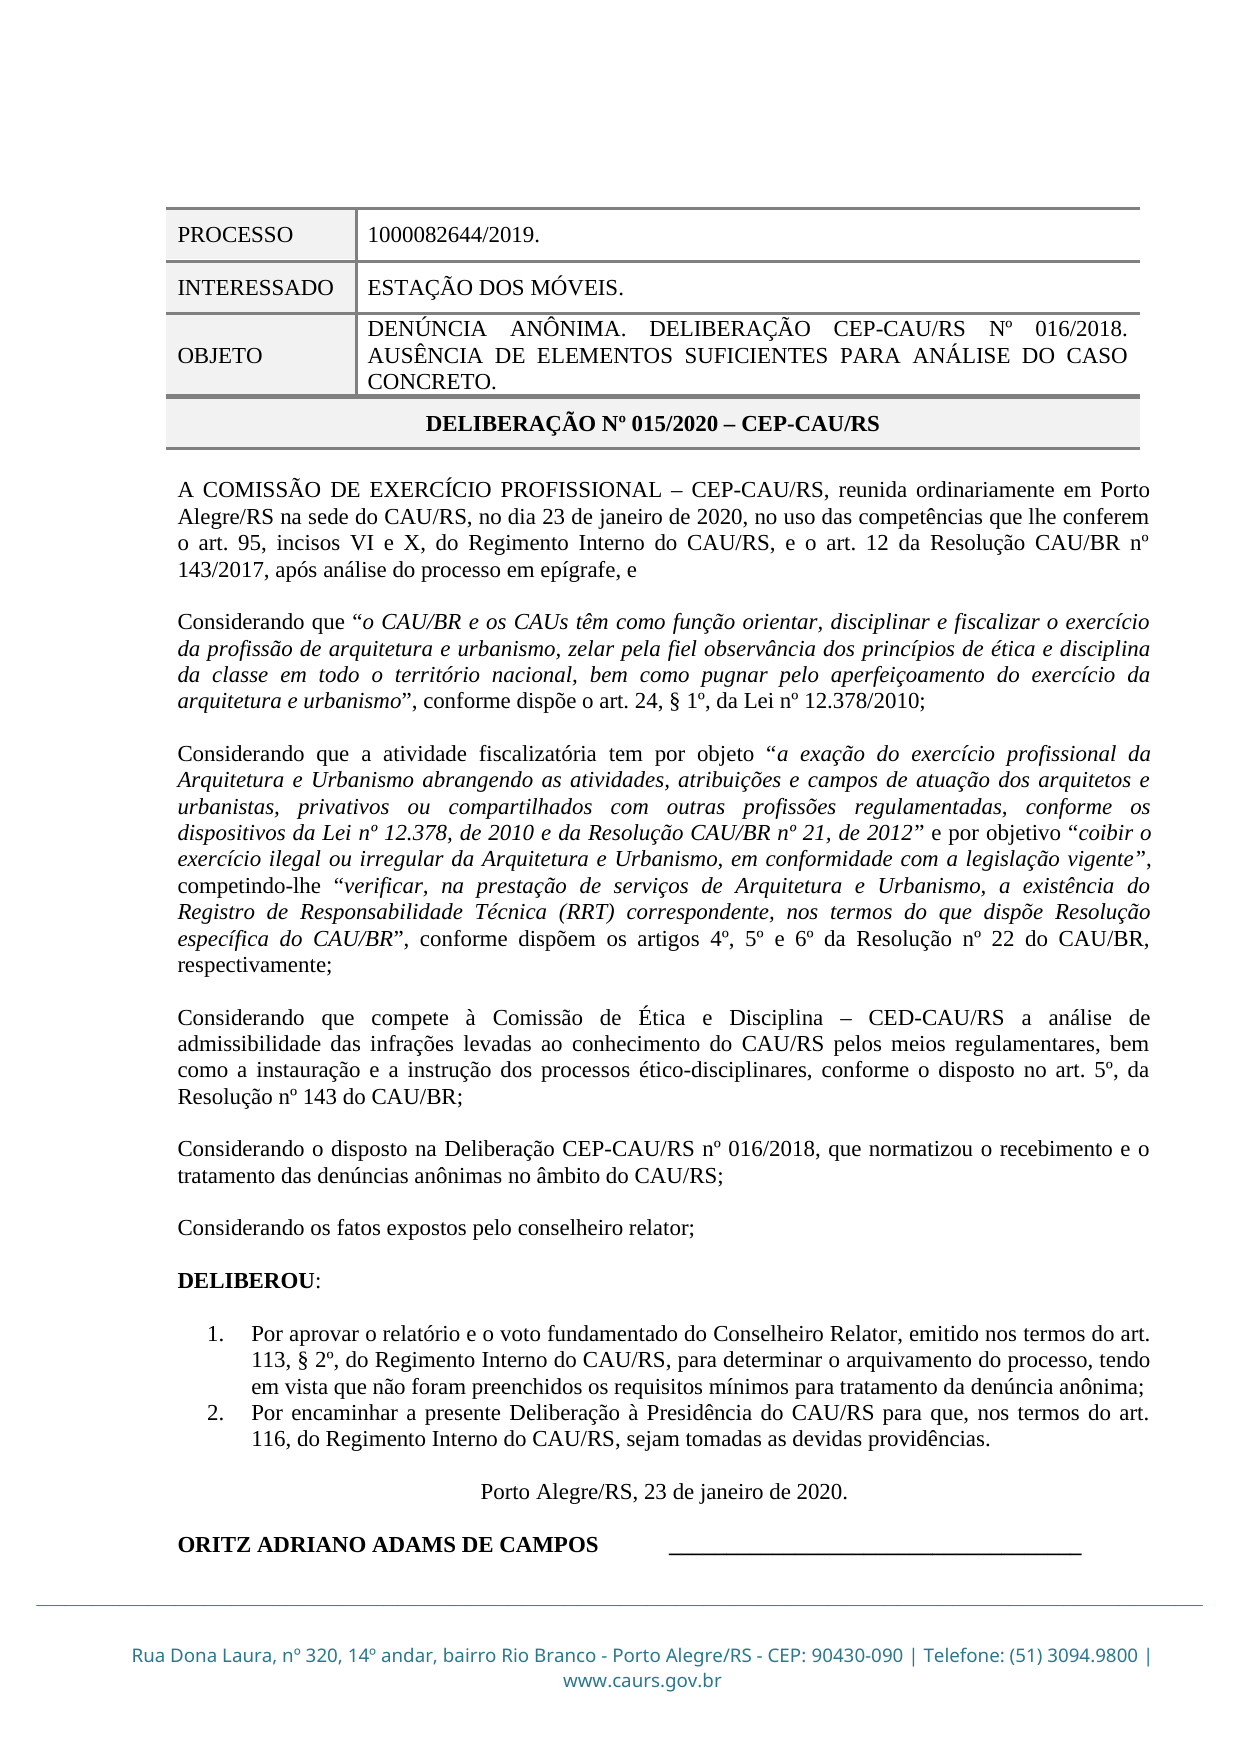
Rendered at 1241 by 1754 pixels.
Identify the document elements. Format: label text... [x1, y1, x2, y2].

table_cell INTERESSADO [166, 263, 355, 312]
text Considerando que “o CAU/BR e os CAUs têm como função orientar, disciplinar e fiscalizar o exercício da profissão de arquitetura e urbanismo, zelar pela fiel observância dos princípios de ética e disciplina da classe em todo o território nacional, bem como pugnar pelo aperfeiçoamento do exercício da arquitetura e urbanismo”, conforme dispõe o art. 24, § 1º, da Lei nº 12.378/2010; [177, 608, 1152, 714]
text Considerando o disposto na Deliberação CEP-CAU/RS nº 016/2018, que normatizou o recebimento e o tratamento das denúncias anônimas no âmbito do CAU/RS; [177, 1135, 1152, 1188]
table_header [166, 1531, 658, 1557]
text A COMISSÃO DE EXERCÍCIO PROFISSIONAL – CEP-CAU/RS, reunida ordinariamente em Porto Alegre/RS na sede do CAU/RS, no dia 23 de janeiro de 2020, no uso das competências que lhe conferem o art. 95, incisos VI e X, do Regimento Interno do CAU/RS, e o art. 12 da Resolução CAU/BR nº 143/2017, após análise do processo em epígrafe, e [177, 477, 1152, 582]
list Por encaminhar a presente Deliberação à Presidência do CAU/RS para que, nos termos do art. 116, do Regimento Interno do CAU/RS, sejam tomadas as devidas providências. [207, 1399, 1152, 1452]
list Por aprovar o relatório e o voto fundamentado do Conselheiro Relator, emitido nos termos do art. 113, § 2º, do Regimento Interno do CAU/RS, para determinar o arquivamento do processo, tendo em vista que não foram preenchidos os requisitos mínimos para tratamento da denúncia anônima; [207, 1320, 1152, 1399]
table_cell DELIBERAÇÃO Nº 015/2020 – CEP-CAU/RS [166, 399, 1140, 447]
table_header 1000082644/2019. [358, 210, 1140, 259]
text Considerando que compete à Comissão de Ética e Disciplina – CED-CAU/RS a análise de admissibilidade das infrações levadas ao conhecimento do CAU/RS pelos meios regulamentares, bem como a instauração e a instrução dos processos ético-disciplinares, conforme o disposto no art. 5º, da Resolução nº 143 do CAU/BR; [177, 1004, 1152, 1109]
text DELIBEROU: [177, 1267, 1152, 1293]
text Considerando que a atividade fiscalizatória tem por objeto “a exação do exercício profissional da Arquitetura e Urbanismo abrangendo as atividades, atribuições e campos de atuação dos arquitetos e urbanistas, privativos ou compartilhados com outras profissões regulamentadas, conforme os dispositivos da Lei nº 12.378, de 2010 e da Resolução CAU/BR nº 21, de 2012” e por objetivo “coibir o exercício ilegal ou irregular da Arquitetura e Urbanismo, em conformidade com a legislação vigente”, competindo-lhe “verificar, na prestação de serviços de Arquitetura e Urbanismo, a existência do Registro de Responsabilidade Técnica (RRT) correspondente, nos termos do que dispõe Resolução específica do CAU/BR”, conforme dispõem os artigos 4º, 5º e 6º da Resolução nº 22 do CAU/BR, respectivamente; [177, 740, 1152, 977]
table_cell DENÚNCIA ANÔNIMA. DELIBERAÇÃO CEP-CAU/RS Nº 016/2018. AUSÊNCIA DE ELEMENTOS SUFICIENTES PARA ANÁLISE DO CASO CONCRETO. [358, 315, 1140, 394]
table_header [658, 1531, 1093, 1557]
text Considerando os fatos expostos pelo conselheiro relator; [177, 1214, 1152, 1241]
table_header PROCESSO [166, 210, 355, 259]
table_cell OBJETO [166, 315, 355, 394]
table_cell ESTAÇÃO DOS MÓVEIS. [358, 263, 1140, 312]
text Porto Alegre/RS, 23 de janeiro de 2020. [177, 1478, 1152, 1505]
